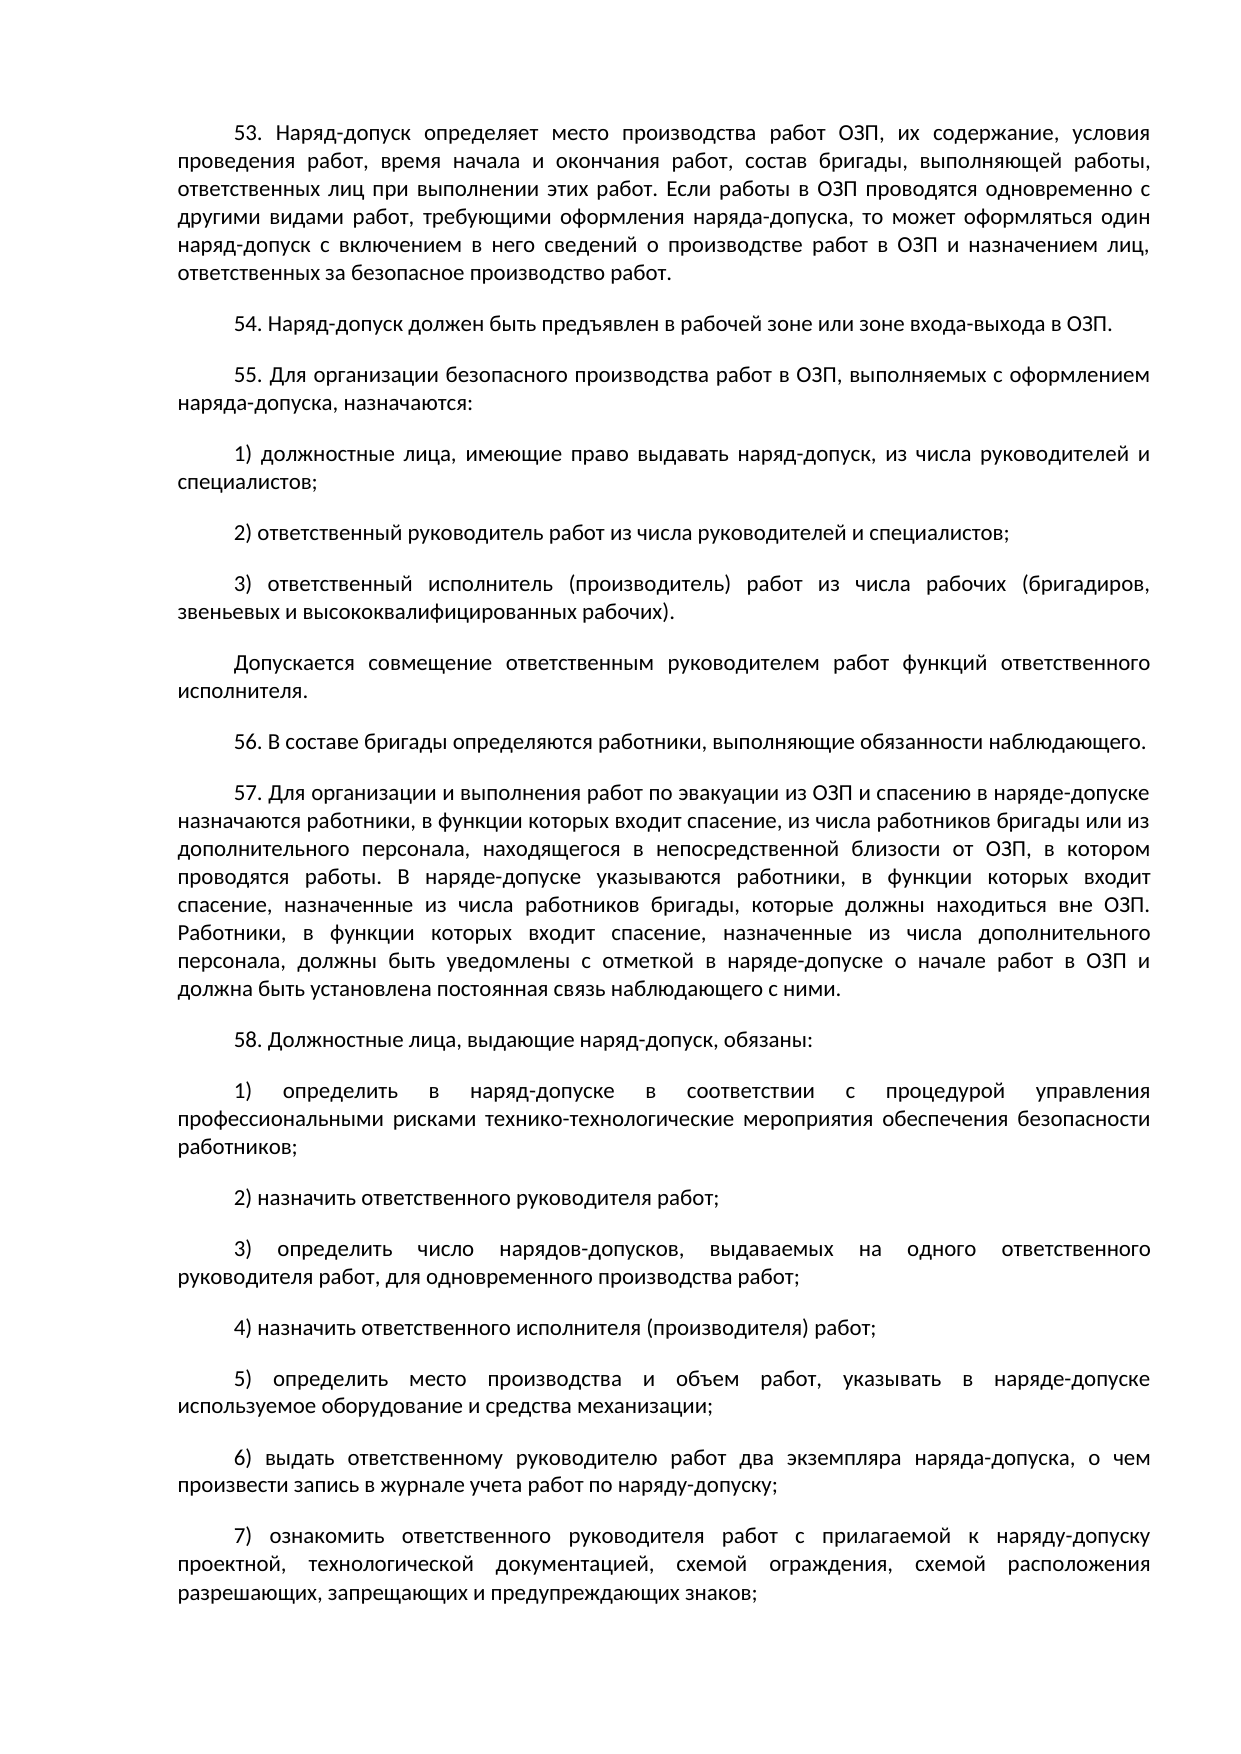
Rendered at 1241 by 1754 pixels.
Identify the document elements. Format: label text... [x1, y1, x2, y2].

text 5) определить место производства и объем работ, указывать в наряде-допуске используемое оборудование и средства механизации; [177, 1364, 1152, 1420]
text 58. Должностные лица, выдающие наряд-допуск, обязаны: [177, 1025, 1152, 1053]
text 3) ответственный исполнитель (производитель) работ из числа рабочих (бригадиров, звеньевых и высококвалифицированных рабочих). [177, 569, 1152, 625]
text 57. Для организации и выполнения работ по эвакуации из ОЗП и спасению в наряде-допуске назначаются работники, в функции которых входит спасение, из числа работников бригады или из дополнительного персонала, находящегося в непосредственной близости от ОЗП, в котором проводятся работы. В наряде-допуске указываются работники, в функции которых входит спасение, назначенные из числа работников бригады, которые должны находиться вне ОЗП. Работники, в функции которых входит спасение, назначенные из числа дополнительного персонала, должны быть уведомлены с отметкой в наряде-допуске о начале работ в ОЗП и должна быть установлена постоянная связь наблюдающего с ними. [177, 778, 1152, 1002]
text 2) назначить ответственного руководителя работ; [177, 1183, 1152, 1211]
text 3) определить число нарядов-допусков, выдаваемых на одного ответственного руководителя работ, для одновременного производства работ; [177, 1234, 1152, 1290]
text 53. Наряд-допуск определяет место производства работ ОЗП, их содержание, условия проведения работ, время начала и окончания работ, состав бригады, выполняющей работы, ответственных лиц при выполнении этих работ. Если работы в ОЗП проводятся одновременно с другими видами работ, требующими оформления наряда-допуска, то может оформляться один наряд-допуск с включением в него сведений о производстве работ в ОЗП и назначением лиц, ответственных за безопасное производство работ. [177, 118, 1152, 286]
text 4) назначить ответственного исполнителя (производителя) работ; [177, 1313, 1152, 1341]
text 1) определить в наряд-допуске в соответствии с процедурой управления профессиональными рисками технико-технологические мероприятия обеспечения безопасности работников; [177, 1076, 1152, 1160]
text Допускается совмещение ответственным руководителем работ функций ответственного исполнителя. [177, 648, 1152, 704]
text 54. Наряд-допуск должен быть предъявлен в рабочей зоне или зоне входа-выхода в ОЗП. [177, 309, 1152, 337]
text 6) выдать ответственному руководителю работ два экземпляра наряда-допуска, о чем произвести запись в журнале учета работ по наряду-допуску; [177, 1443, 1152, 1499]
text 2) ответственный руководитель работ из числа руководителей и специалистов; [177, 518, 1152, 546]
text 56. В составе бригады определяются работники, выполняющие обязанности наблюдающего. [177, 727, 1152, 755]
text 1) должностные лица, имеющие право выдавать наряд-допуск, из числа руководителей и специалистов; [177, 439, 1152, 495]
text 7) ознакомить ответственного руководителя работ с прилагаемой к наряду-допуску проектной, технологической документацией, схемой ограждения, схемой расположения разрешающих, запрещающих и предупреждающих знаков; [177, 1522, 1152, 1606]
text 55. Для организации безопасного производства работ в ОЗП, выполняемых с оформлением наряда-допуска, назначаются: [177, 360, 1152, 416]
